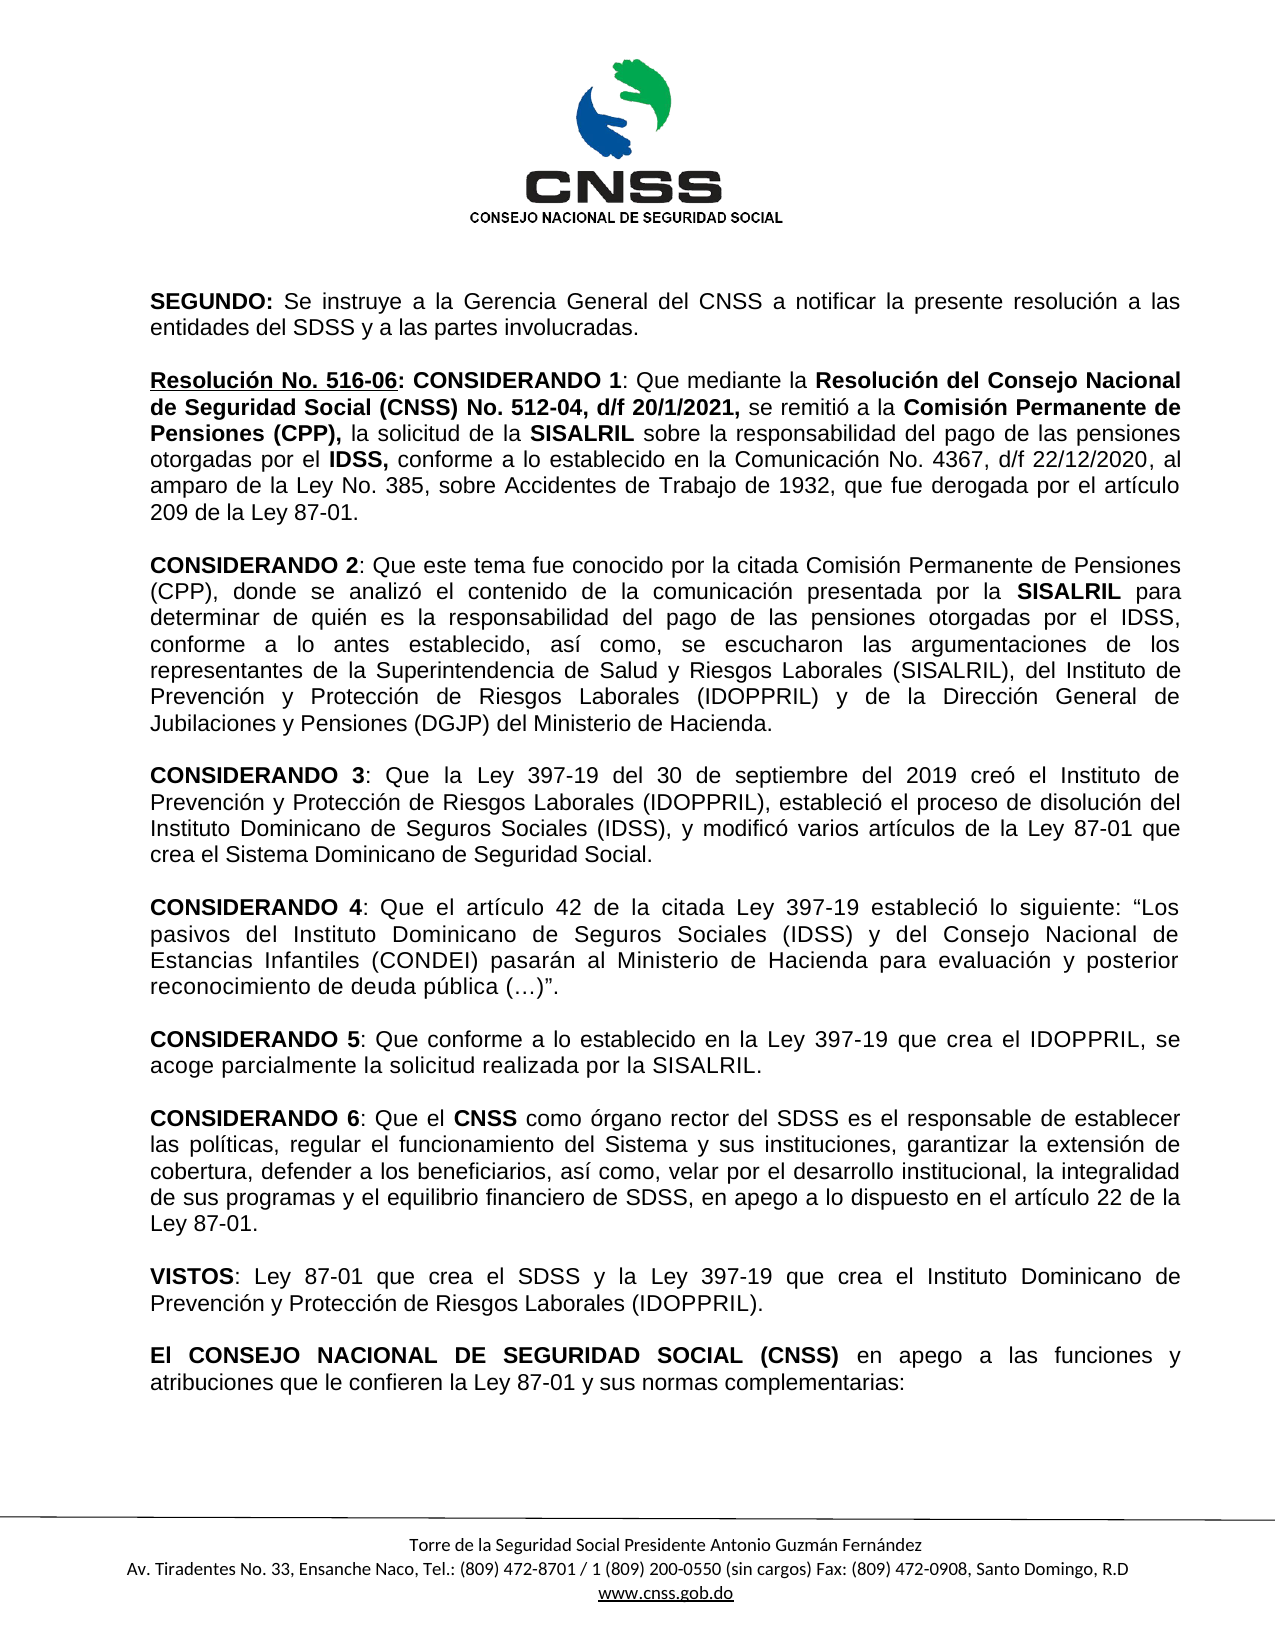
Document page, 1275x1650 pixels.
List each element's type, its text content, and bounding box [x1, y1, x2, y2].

text CONSIDERANDO 2: Que este tema fue conocido por la citada Comisión Permanente de Pensiones (CPP), donde se analizó el contenido de la comunicación presentada por la SISALRIL para determinar de quién es la responsabilidad del pago de las pensiones otorgadas por el IDSS, conforme a lo antes establecido, así como, se escucharon las argumentaciones de los representantes de la Superintendencia de Salud y Riesgos Laborales (SISALRIL), del Instituto de Prevención y Protección de Riesgos Laborales (IDOPPRIL) y de la Dirección General de Jubilaciones y Pensiones (DGJP) del Ministerio de Hacienda. [150, 552, 1181, 736]
text CONSIDERANDO 6: Que el CNSS como órgano rector del SDSS es el responsable de establecer las políticas, regular el funcionamiento del Sistema y sus instituciones, garantizar la extensión de cobertura, defender a los beneficiarios, así como, velar por el desarrollo institucional, la integralidad de sus programas y el equilibrio financiero de SDSS, en apego a lo dispuesto en el artículo 22 de la Ley 87-01. [150, 1105, 1181, 1237]
text CONSIDERANDO 4: Que el artículo 42 de la citada Ley 397-19 estableció lo siguiente: “Los pasivos del Instituto Dominicano de Seguros Sociales (IDSS) y del Consejo Nacional de Estancias Infantiles (CONDEI) pasarán al Ministerio de Hacienda para evaluación y posterior reconocimiento de deuda pública (…)”. [150, 894, 1181, 999]
picture [460, 44, 791, 242]
text VISTOS: Ley 87-01 que crea el SDSS y la Ley 397-19 que crea el Instituto Dominicano de Prevención y Protección de Riesgos Laborales (IDOPPRIL). [150, 1263, 1181, 1316]
text SEGUNDO: Se instruye a la Gerencia General del CNSS a notificar la presente resolución a las entidades del SDSS y a las partes involucradas. [150, 288, 1181, 341]
text CONSIDERANDO 5: Que conforme a lo establecido en la Ley 397-19 que crea el IDOPPRIL, se acoge parcialmente la solicitud realizada por la SISALRIL. [150, 1026, 1181, 1079]
text CONSIDERANDO 3: Que la Ley 397-19 del 30 de septiembre del 2019 creó el Instituto de Prevención y Protección de Riesgos Laborales (IDOPPRIL), estableció el proceso de disolución del Instituto Dominicano de Seguros Sociales (IDSS), y modificó varios artículos de la Ley 87-01 que crea el Sistema Dominicano de Seguridad Social. [150, 762, 1181, 868]
text Resolución No. 516-06: CONSIDERANDO 1: Que mediante la Resolución del Consejo Nacional de Seguridad Social (CNSS) No. 512-04, d/f 20/1/2021, se remitió a la Comisión Permanente de Pensiones (CPP), la solicitud de la SISALRIL sobre la responsabilidad del pago de las pensiones otorgadas por el IDSS, conforme a lo establecido en la Comunicación No. 4367, d/f 22/12/2020, al amparo de la Ley No. 385, sobre Accidentes de Trabajo de 1932, que fue derogada por el artículo 209 de la Ley 87-01. [150, 367, 1181, 525]
text El CONSEJO NACIONAL DE SEGURIDAD SOCIAL (CNSS) en apego a las funciones y atribuciones que le confieren la Ley 87-01 y sus normas complementarias: [150, 1342, 1181, 1395]
